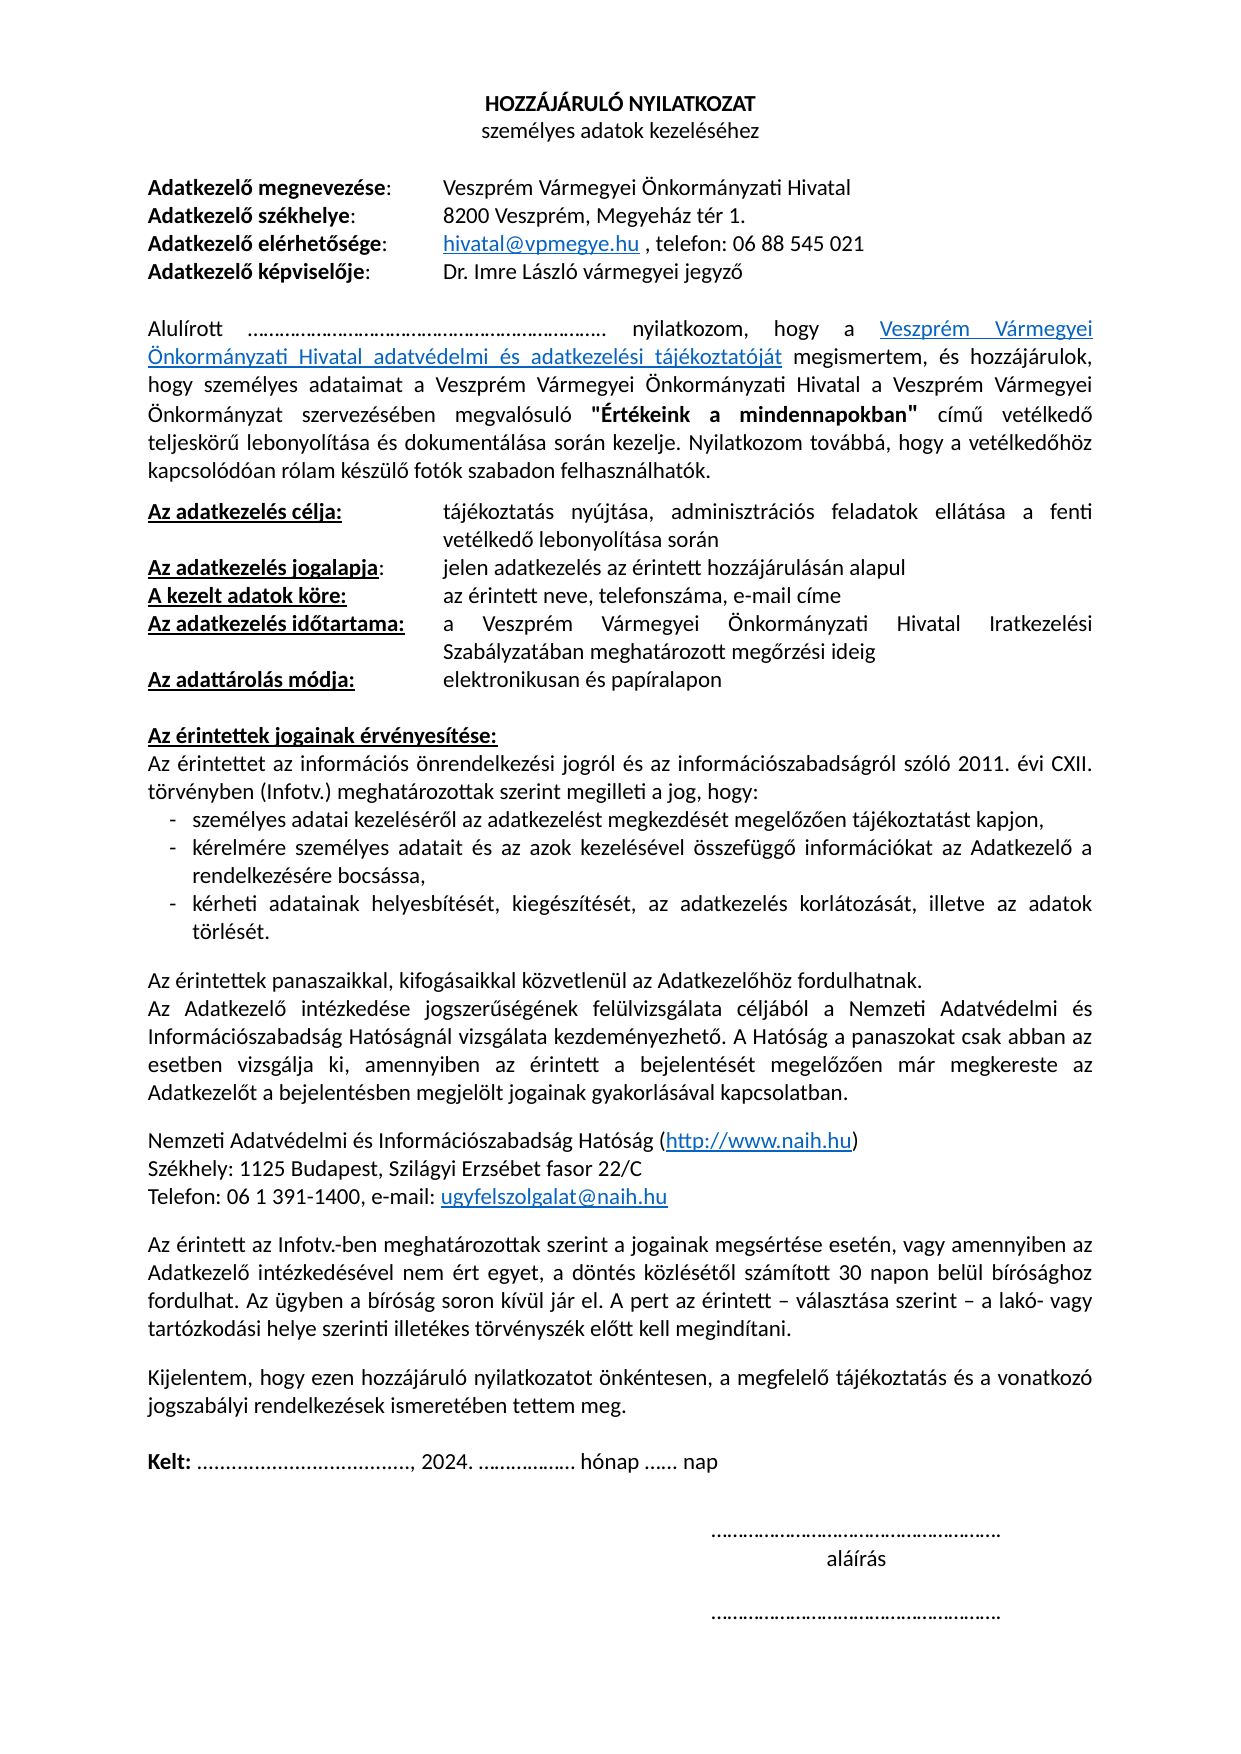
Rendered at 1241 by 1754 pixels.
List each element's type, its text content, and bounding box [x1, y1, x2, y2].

text ………………………………………………. [148, 1597, 1093, 1625]
text Az érintettek jogainak érvényesítése: [148, 721, 1093, 749]
text Adatkezelő képviselője: Dr. Imre László vármegyei jegyző [148, 257, 1093, 285]
text A kezelt adatok köre: az érintett neve, telefonszáma, e-mail címe [148, 581, 1093, 609]
text HOZZÁJÁRULÓ NYILATKOZAT [148, 89, 1093, 117]
text Kelt: ....................................., 2024. ……...……… hónap …... nap [148, 1447, 1093, 1475]
text személyes adatok kezeléséhez [148, 117, 1093, 145]
text Az adatkezelés időtartama: a Veszprém Vármegyei Önkormányzati Hivatal Iratkezelési Szabályzatában meghatározott megőrzési ideig [148, 609, 1093, 665]
text Kijelentem, hogy ezen hozzájáruló nyilatkozatot önkéntesen, a megfelelő tájékoztatás és a vonatkozó jogszabályi rendelkezések ismeretében tettem meg. [148, 1363, 1093, 1419]
text Az adatkezelés célja: tájékoztatás nyújtása, adminisztrációs feladatok ellátása a fenti vetélkedő lebonyolítása során [148, 497, 1093, 553]
text Telefon: 06 1 391-1400, e-mail: ugyfelszolgalat@naih.hu [148, 1182, 1093, 1210]
text Alulírott ………………………………………………………….. nyilatkozom, hogy a Veszprém Vármegyei Önkormányzati Hivatal adatvédelmi és adatkezelési tájékoztatóját megismertem, és hozzájárulok, hogy személyes adataimat a Veszprém Vármegyei Önkormányzati Hivatal a Veszprém Vármegyei Önkormányzat szervezésében megvalósuló "Értékeink a mindennapokban" című vetélkedő teljeskörű lebonyolítása és dokumentálása során kezelje. Nyilatkozom továbbá, hogy a vetélkedőhöz kapcsolódóan rólam készülő fotók szabadon felhasználhatók. [148, 314, 1093, 484]
list kérheti adatainak helyesbítését, kiegészítését, az adatkezelés korlátozását, illetve az adatok törlését. [169, 889, 1093, 945]
text Adatkezelő megnevezése: Veszprém Vármegyei Önkormányzati Hivatal [148, 173, 1093, 201]
text Adatkezelő elérhetősége: hivatal@vpmegye.hu , telefon: 06 88 545 021 [148, 229, 1093, 257]
text Az érintett az Infotv.-ben meghatározottak szerint a jogainak megsértése esetén, vagy amennyiben az Adatkezelő intézkedésével nem ért egyet, a döntés közlésétől számított 30 napon belül bírósághoz fordulhat. Az ügyben a bíróság soron kívül jár el. A pert az érintett – választása szerint – a lakó- vagy tartózkodási helye szerinti illetékes törvényszék előtt kell megindítani. [148, 1231, 1093, 1343]
text Az adattárolás módja: elektronikusan és papíralapon [148, 665, 1093, 693]
text Nemzeti Adatvédelmi és Információszabadság Hatóság (http://www.naih.hu) [148, 1126, 1093, 1154]
text Az érintettek panaszaikkal, kifogásaikkal közvetlenül az Adatkezelőhöz fordulhatnak. [148, 966, 1093, 994]
text aláírás [148, 1544, 1093, 1572]
text Az adatkezelés jogalapja: jelen adatkezelés az érintett hozzájárulásán alapul [148, 553, 1093, 581]
text Az érintettet az információs önrendelkezési jogról és az információszabadságról szóló 2011. évi CXII. törvényben (Infotv.) meghatározottak szerint megilleti a jog, hogy: [148, 749, 1093, 805]
list személyes adatai kezeléséről az adatkezelést megkezdését megelőzően tájékoztatást kapjon, [169, 805, 1093, 833]
text ………………………………………………. [148, 1516, 1093, 1544]
list kérelmére személyes adatait és az azok kezelésével összefüggő információkat az Adatkezelő a rendelkezésére bocsássa, [169, 833, 1093, 889]
text Adatkezelő székhelye: 8200 Veszprém, Megyeház tér 1. [148, 201, 1093, 229]
text Székhely: 1125 Budapest, Szilágyi Erzsébet fasor 22/C [148, 1154, 1093, 1182]
text Az Adatkezelő intézkedése jogszerűségének felülvizsgálata céljából a Nemzeti Adatvédelmi és Információszabadság Hatóságnál vizsgálata kezdeményezhető. A Hatóság a panaszokat csak abban az esetben vizsgálja ki, amennyiben az érintett a bejelentését megelőzően már megkereste az Adatkezelőt a bejelentésben megjelölt jogainak gyakorlásával kapcsolatban. [148, 994, 1093, 1106]
